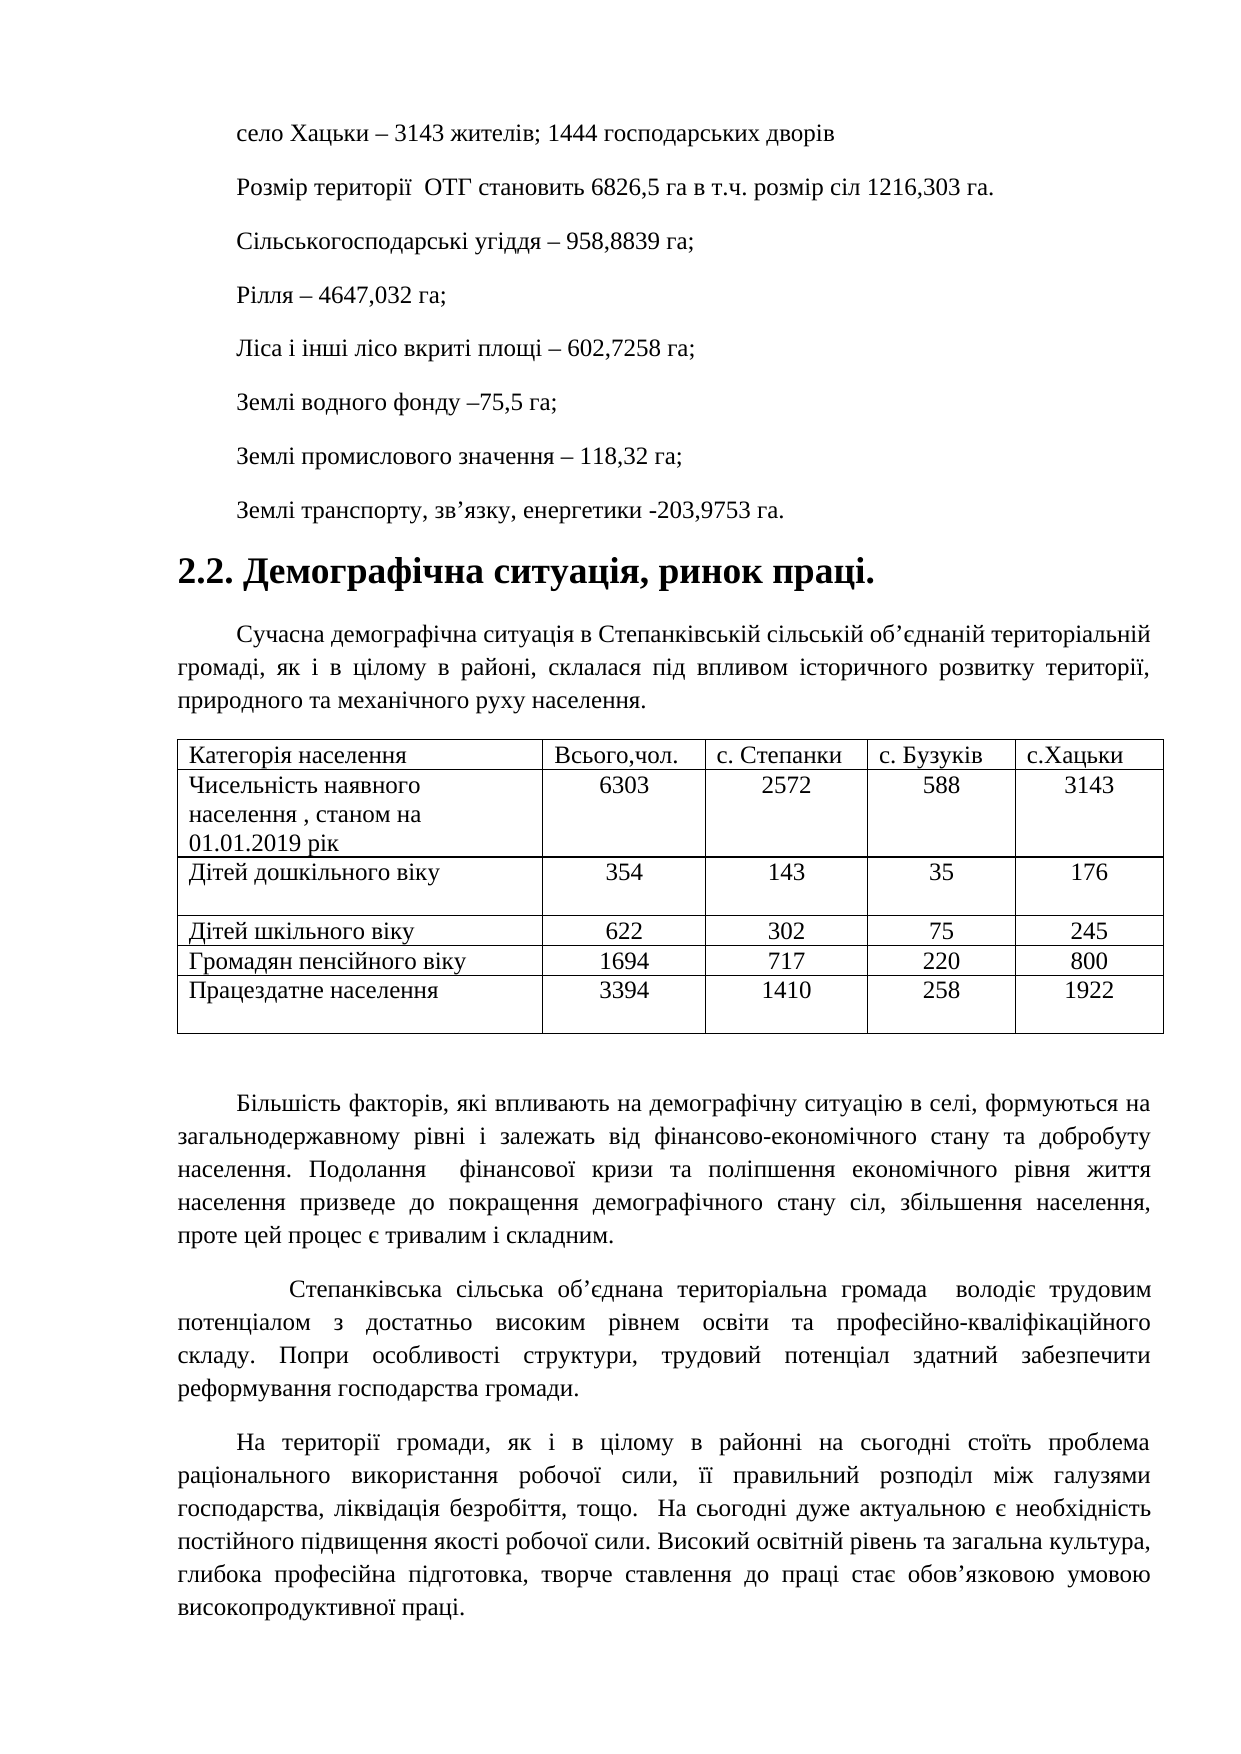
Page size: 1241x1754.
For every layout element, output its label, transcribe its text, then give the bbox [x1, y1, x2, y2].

table_cell 75 [868, 916, 1015, 945]
text Більшість факторів, які впливають на демографічну ситуацію в селі, формуються на загальнодержавному рівні і залежать від фінансово-економічного стану та добробуту населення. Подолання фінансової кризи та поліпшення економічного рівня життя населення призведе до покращення демографічного стану сіл, збільшення населення, проте цей процес є тривалим і складним. [177, 1088, 1152, 1249]
text Степанківська сільська об’єднана територіальна громада володіє трудовим потенціалом з достатньо високим рівнем освіти та професійно-кваліфікаційного складу. Попри особливості структури, трудовий потенціал здатний забезпечити реформування господарства громади. [177, 1274, 1152, 1402]
table_cell 800 [1016, 946, 1163, 974]
table_cell 1410 [706, 976, 867, 1033]
text Землі транспорту, зв’язку, енергетики -203,9753 га. [177, 495, 1152, 524]
table_header с. Бузуків [868, 740, 1015, 769]
table_cell 1922 [1016, 976, 1163, 1033]
table_cell 258 [868, 976, 1015, 1033]
table_cell 1694 [543, 946, 705, 974]
table_cell Працездатне населення [178, 976, 542, 1033]
text Ліса і інші лісо вкриті площі – 602,7258 га; [177, 333, 1152, 362]
text Розмір території ОТГ становить 6826,5 га в т.ч. розмір сіл 1216,303 га. [177, 172, 1152, 201]
table_cell 717 [706, 946, 867, 974]
table_cell Дітей дошкільного віку [178, 858, 542, 915]
table_cell 302 [706, 916, 867, 945]
text 2.2. Демографічна ситуація, ринок праці. [118, 549, 1152, 592]
table_cell Громадян пенсійного віку [178, 946, 542, 974]
table_cell 3143 [1016, 770, 1163, 856]
text село Хацьки – 3143 жителів; 1444 господарських дворів [177, 118, 1152, 147]
table_cell 35 [868, 858, 1015, 915]
table_cell 588 [868, 770, 1015, 856]
table_cell 220 [868, 946, 1015, 974]
table_header с.Хацьки [1016, 740, 1163, 769]
table_cell Чисельність наявного населення , станом на 01.01.2019 рік [178, 770, 542, 856]
text На території громади, як і в цілому в районні на сьогодні стоїть проблема раціонального використання робочої сили, її правильний розподіл між галузями господарства, ліквідація безробіття, тощо. На сьогодні дуже актуальною є необхідність постійного підвищення якості робочої сили. Високий освітній рівень та загальна культура, глибока професійна підготовка, творче ставлення до праці стає обов’язковою умовою високопродуктивної праці. [177, 1427, 1152, 1621]
table_cell 176 [1016, 858, 1163, 915]
table_cell 245 [1016, 916, 1163, 945]
table_cell 622 [543, 916, 705, 945]
table_cell 2572 [706, 770, 867, 856]
table_cell 354 [543, 858, 705, 915]
text Сучасна демографічна ситуація в Степанківській сільській об’єднаній територіальній громаді, як і в цілому в районі, склалася під впливом історичного розвитку території, природного та механічного руху населення. [177, 619, 1152, 714]
table_cell Дітей шкільного віку [178, 916, 542, 945]
table_header Всього,чол. [543, 740, 705, 769]
text Рілля – 4647,032 га; [177, 280, 1152, 308]
text Сільськогосподарські угіддя – 958,8839 га; [177, 226, 1152, 254]
table_header с. Степанки [706, 740, 867, 769]
text Землі водного фонду –75,5 га; [177, 387, 1152, 416]
text Землі промислового значення – 118,32 га; [177, 441, 1152, 470]
table_cell 3394 [543, 976, 705, 1033]
table_header Категорія населення [178, 740, 542, 769]
table_cell 143 [706, 858, 867, 915]
table_cell 6303 [543, 770, 705, 856]
